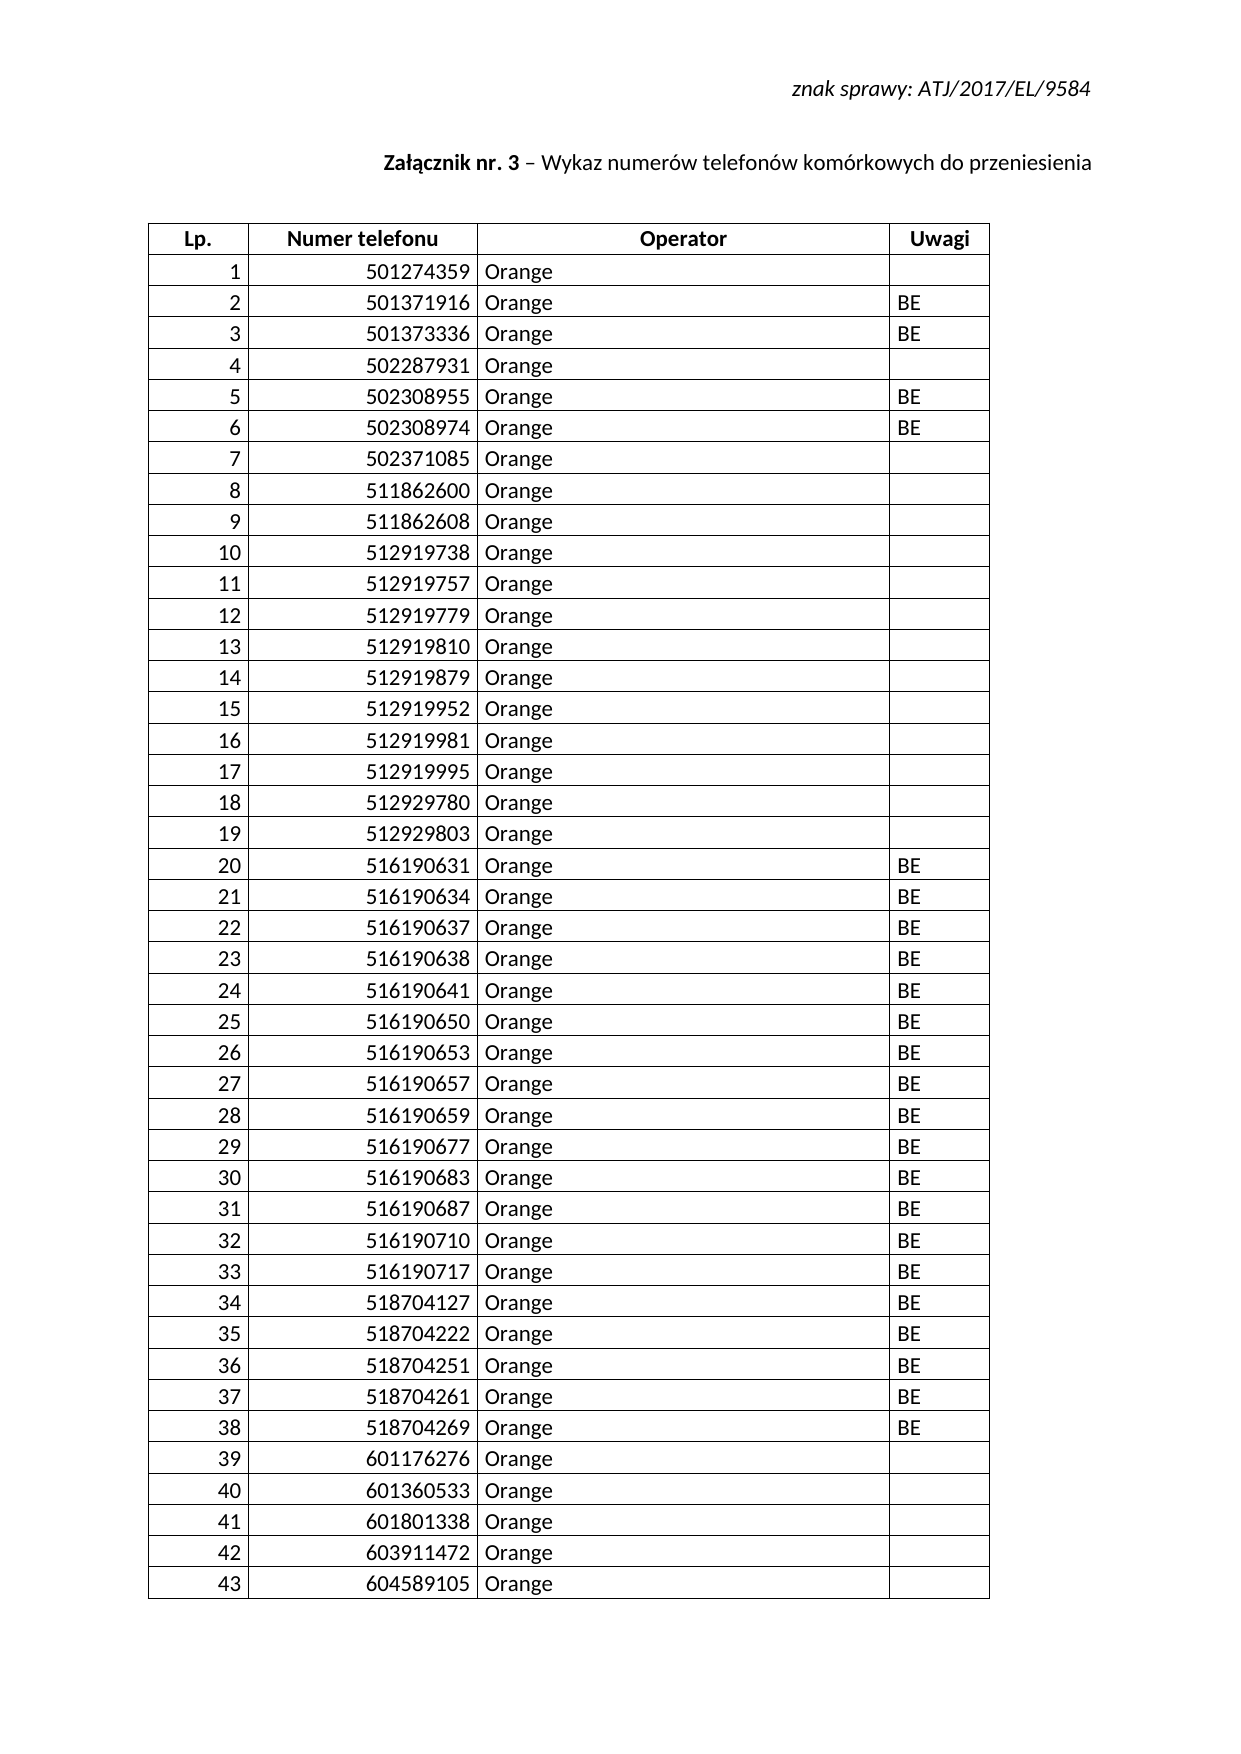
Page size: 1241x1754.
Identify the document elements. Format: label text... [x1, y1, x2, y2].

table_cell [890, 1567, 989, 1597]
table_cell [890, 599, 989, 629]
table_cell 42 [149, 1536, 248, 1566]
table_cell 516190653 [249, 1036, 477, 1066]
table_cell 22 [149, 911, 248, 941]
table_cell Orange [478, 1411, 889, 1441]
table_cell 31 [149, 1192, 248, 1222]
table_cell 516190637 [249, 911, 477, 941]
table_cell 601360533 [249, 1474, 477, 1504]
table_cell Orange [478, 661, 889, 691]
table_cell Orange [478, 474, 889, 504]
table_cell Orange [478, 942, 889, 972]
table_cell 4 [149, 349, 248, 379]
table_cell BE [890, 1036, 989, 1066]
table_cell Orange [478, 849, 889, 879]
table_cell BE [890, 1067, 989, 1097]
table_cell 30 [149, 1161, 248, 1191]
table_cell 18 [149, 786, 248, 816]
table_cell 516190638 [249, 942, 477, 972]
table_cell 1 [149, 255, 248, 285]
table_cell BE [890, 1224, 989, 1254]
table_cell 502308955 [249, 380, 477, 410]
table_cell BE [890, 1099, 989, 1129]
table_cell Orange [478, 1036, 889, 1066]
table_cell [890, 255, 989, 285]
table_cell [890, 1536, 989, 1566]
table_cell 26 [149, 1036, 248, 1066]
table_cell [890, 786, 989, 816]
table_cell 3 [149, 317, 248, 347]
table_cell 516190687 [249, 1192, 477, 1222]
table_cell 518704251 [249, 1349, 477, 1379]
table_cell 23 [149, 942, 248, 972]
table_cell 516190657 [249, 1067, 477, 1097]
table_cell Orange [478, 1442, 889, 1472]
table_cell 35 [149, 1317, 248, 1347]
table_cell 516190683 [249, 1161, 477, 1191]
table_cell [890, 661, 989, 691]
table_cell Orange [478, 880, 889, 910]
table_cell 512919995 [249, 755, 477, 785]
table_cell Orange [478, 1567, 889, 1597]
table_cell 32 [149, 1224, 248, 1254]
table_cell Orange [478, 630, 889, 660]
table_cell BE [890, 1192, 989, 1222]
table_cell 604589105 [249, 1567, 477, 1597]
table_cell BE [890, 849, 989, 879]
table_cell BE [890, 411, 989, 441]
table_cell Orange [478, 1380, 889, 1410]
table_cell Orange [478, 536, 889, 566]
table_cell 518704269 [249, 1411, 477, 1441]
table_cell [890, 630, 989, 660]
table_cell [890, 817, 989, 847]
table_cell 5 [149, 380, 248, 410]
table_cell Orange [478, 1005, 889, 1035]
table_cell 13 [149, 630, 248, 660]
table_cell Orange [478, 786, 889, 816]
table_cell 516190710 [249, 1224, 477, 1254]
table_cell Orange [478, 380, 889, 410]
table_cell Orange [478, 442, 889, 472]
table_cell BE [890, 1349, 989, 1379]
table_cell Orange [478, 1474, 889, 1504]
table_cell 512919981 [249, 724, 477, 754]
table_cell Orange [478, 911, 889, 941]
table_cell 14 [149, 661, 248, 691]
table_header Lp. [149, 224, 248, 254]
table_cell 36 [149, 1349, 248, 1379]
table_cell [890, 692, 989, 722]
text Załącznik nr. 3 – Wykaz numerów telefonów komórkowych do przeniesienia [148, 148, 1093, 176]
table_cell 512919879 [249, 661, 477, 691]
table_cell 17 [149, 755, 248, 785]
table_cell 512919779 [249, 599, 477, 629]
table_cell Orange [478, 411, 889, 441]
table_cell Orange [478, 692, 889, 722]
table_cell BE [890, 1286, 989, 1316]
table_cell 24 [149, 974, 248, 1004]
table_cell BE [890, 880, 989, 910]
table_cell Orange [478, 1505, 889, 1535]
table_cell BE [890, 1005, 989, 1035]
table_cell BE [890, 1317, 989, 1347]
table_cell 8 [149, 474, 248, 504]
table_cell 512929803 [249, 817, 477, 847]
table_cell Orange [478, 1192, 889, 1222]
table_cell 37 [149, 1380, 248, 1410]
table_cell Orange [478, 1349, 889, 1379]
table_cell 21 [149, 880, 248, 910]
table_cell 502308974 [249, 411, 477, 441]
table_cell Orange [478, 1286, 889, 1316]
table_cell 501373336 [249, 317, 477, 347]
table_cell 29 [149, 1130, 248, 1160]
table_cell Orange [478, 505, 889, 535]
table_cell Orange [478, 1067, 889, 1097]
table_cell Orange [478, 599, 889, 629]
table_cell [890, 1505, 989, 1535]
table_cell 20 [149, 849, 248, 879]
table_cell 502371085 [249, 442, 477, 472]
table_cell [890, 1442, 989, 1472]
table_cell Orange [478, 349, 889, 379]
table_cell 516190677 [249, 1130, 477, 1160]
table_cell BE [890, 286, 989, 316]
table_cell 516190717 [249, 1255, 477, 1285]
table_cell 511862608 [249, 505, 477, 535]
table_cell 2 [149, 286, 248, 316]
table_cell Orange [478, 317, 889, 347]
table_cell BE [890, 1130, 989, 1160]
table_cell BE [890, 974, 989, 1004]
table_cell BE [890, 1411, 989, 1441]
table_cell 601801338 [249, 1505, 477, 1535]
table_cell 518704222 [249, 1317, 477, 1347]
table_cell 603911472 [249, 1536, 477, 1566]
table_cell BE [890, 380, 989, 410]
table_cell [890, 442, 989, 472]
table_cell 501274359 [249, 255, 477, 285]
table_header Uwagi [890, 224, 989, 254]
table_cell 41 [149, 1505, 248, 1535]
table_cell Orange [478, 1099, 889, 1129]
table_cell 501371916 [249, 286, 477, 316]
table_cell 33 [149, 1255, 248, 1285]
table_cell 15 [149, 692, 248, 722]
table_cell 27 [149, 1067, 248, 1097]
table_cell 11 [149, 567, 248, 597]
table_cell Orange [478, 567, 889, 597]
table_cell [890, 1474, 989, 1504]
table_cell Orange [478, 1255, 889, 1285]
table_cell BE [890, 1255, 989, 1285]
table_cell 516190659 [249, 1099, 477, 1129]
table_cell 518704261 [249, 1380, 477, 1410]
table_cell [890, 724, 989, 754]
table_cell BE [890, 942, 989, 972]
table_cell Orange [478, 1130, 889, 1160]
table_cell Orange [478, 724, 889, 754]
table_cell [890, 536, 989, 566]
table_cell 512919738 [249, 536, 477, 566]
table_cell BE [890, 911, 989, 941]
table_header Numer telefonu [249, 224, 477, 254]
table_cell 28 [149, 1099, 248, 1129]
table_cell 516190631 [249, 849, 477, 879]
table_cell 16 [149, 724, 248, 754]
table_cell 39 [149, 1442, 248, 1472]
table_cell Orange [478, 1161, 889, 1191]
table_cell 40 [149, 1474, 248, 1504]
table_cell 502287931 [249, 349, 477, 379]
table_cell 512929780 [249, 786, 477, 816]
table_cell 512919952 [249, 692, 477, 722]
table_cell Orange [478, 255, 889, 285]
table_cell 516190641 [249, 974, 477, 1004]
table_cell 43 [149, 1567, 248, 1597]
table_cell Orange [478, 286, 889, 316]
table_cell 516190634 [249, 880, 477, 910]
table_cell Orange [478, 1224, 889, 1254]
table_cell 38 [149, 1411, 248, 1441]
table_cell Orange [478, 817, 889, 847]
table_cell [890, 474, 989, 504]
table_cell Orange [478, 755, 889, 785]
table_cell 512919757 [249, 567, 477, 597]
table_cell [890, 567, 989, 597]
table_cell BE [890, 1380, 989, 1410]
table_cell [890, 505, 989, 535]
table_cell 34 [149, 1286, 248, 1316]
table_cell [890, 755, 989, 785]
table_cell 7 [149, 442, 248, 472]
table_cell 19 [149, 817, 248, 847]
table_cell 6 [149, 411, 248, 441]
table_header Operator [478, 224, 889, 254]
table_cell 12 [149, 599, 248, 629]
table_cell BE [890, 1161, 989, 1191]
table_cell 25 [149, 1005, 248, 1035]
table_cell 601176276 [249, 1442, 477, 1472]
table_cell Orange [478, 1317, 889, 1347]
table_cell 10 [149, 536, 248, 566]
table_cell BE [890, 317, 989, 347]
table_cell 512919810 [249, 630, 477, 660]
table_cell 511862600 [249, 474, 477, 504]
table_cell Orange [478, 1536, 889, 1566]
table_cell 518704127 [249, 1286, 477, 1316]
table_cell 9 [149, 505, 248, 535]
table_cell [890, 349, 989, 379]
table_cell 516190650 [249, 1005, 477, 1035]
table_cell Orange [478, 974, 889, 1004]
